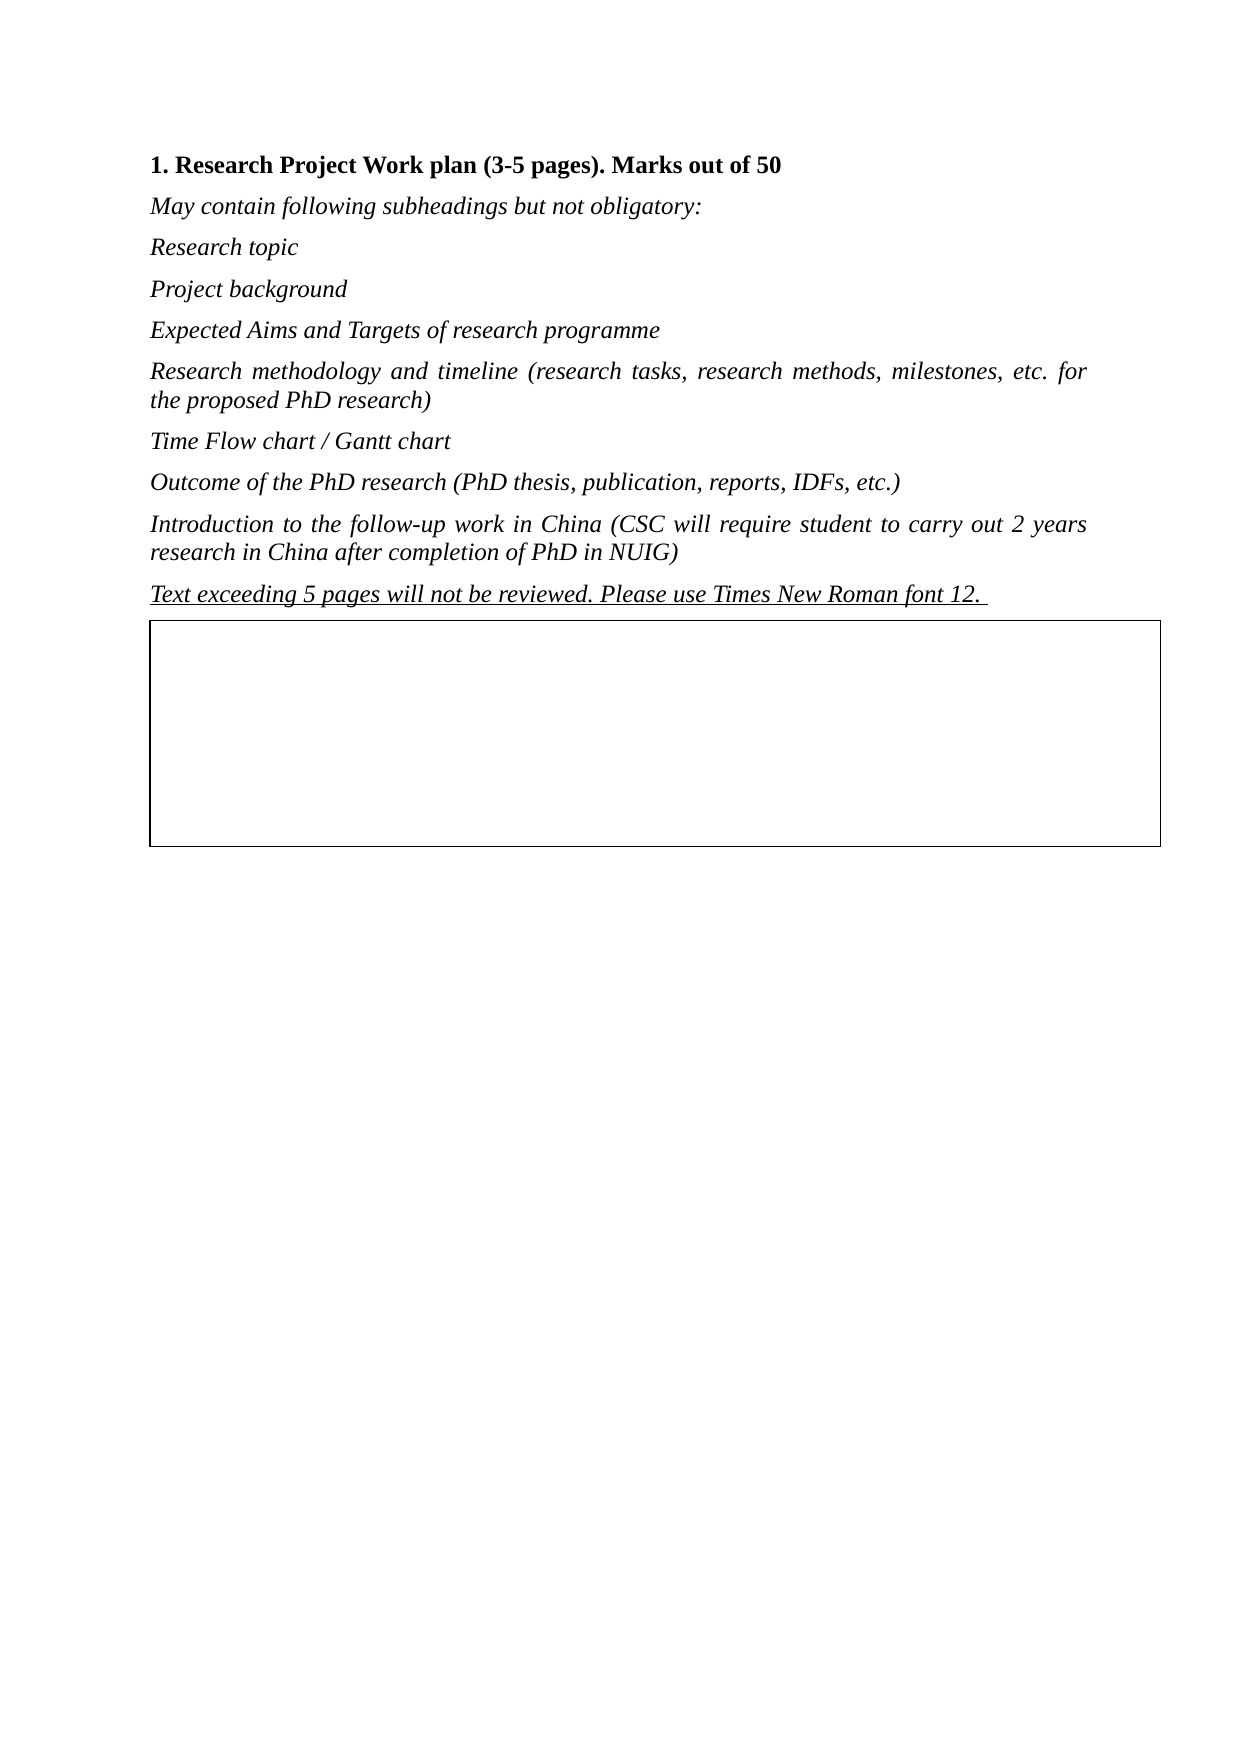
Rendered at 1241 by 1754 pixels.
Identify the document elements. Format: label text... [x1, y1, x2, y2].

text Expected Aims and Targets of research programme [150, 315, 1090, 344]
text Research topic [150, 232, 1090, 261]
text 1. Research Project Work plan (3-5 pages). Marks out of 50 [150, 150, 1090, 179]
text Time Flow chart / Gantt chart [150, 426, 1090, 455]
table_header [151, 621, 1160, 846]
text Research methodology and timeline (research tasks, research methods, milestones, etc. for the proposed PhD research) [150, 356, 1090, 414]
text Project background [150, 274, 1090, 302]
text Text exceeding 5 pages will not be reviewed. Please use Times New Roman font 12. [150, 579, 1090, 607]
text Outcome of the PhD research (PhD thesis, publication, reports, IDFs, etc.) [150, 467, 1090, 496]
text Introduction to the follow-up work in China (CSC will require student to carry out 2 years research in China after completion of PhD in NUIG) [150, 509, 1090, 566]
text May contain following subheadings but not obligatory: [150, 191, 1090, 220]
